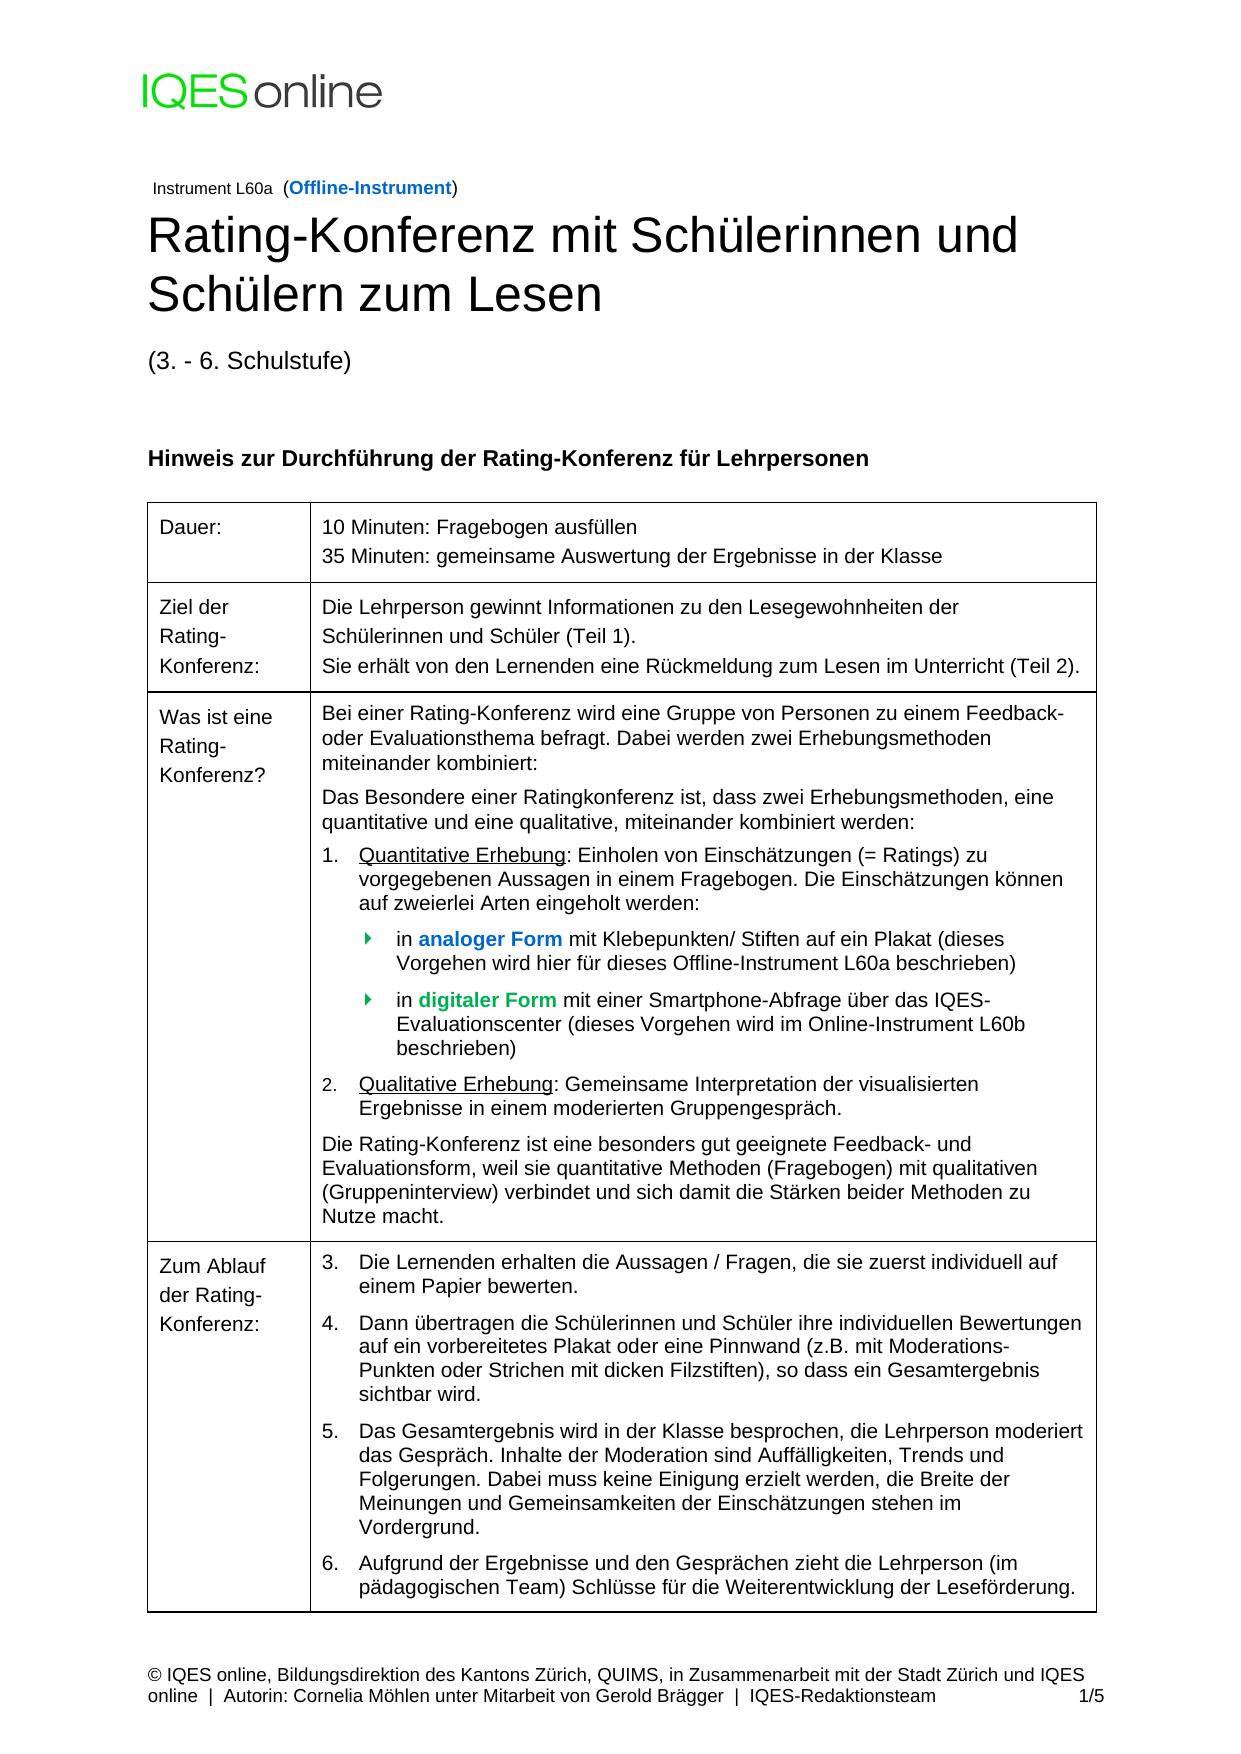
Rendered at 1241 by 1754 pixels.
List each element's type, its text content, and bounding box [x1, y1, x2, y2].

subtitle Instrument L60a (Offline-Instrument) Rating-Konferenz mit Schülerinnen und Schülern zum Lesen (3. - 6. Schulstufe) [148, 148, 1104, 381]
table_cell Zum Ablauf der Rating-Konferenz: [148, 1242, 310, 1611]
table_cell Bei einer Rating-Konferenz wird eine Gruppe von Personen zu einem Feedback- oder Evaluationsthema befragt. Dabei werden zwei Erhebungsmethoden miteinander kombiniert: Das Besondere einer Ratingkonferenz ist, dass zwei Erhebungsmethoden, eine quantitative und eine qualitative, miteinander kombiniert werden: Quantitative Erhebung: Einholen von Einschätzungen (= Ratings) zu vorgegebenen Aussagen in einem Fragebogen. Die Einschätzungen können auf zweierlei Arten eingeholt werden: in analoger Form mit Klebepunkten/ Stiften auf ein Plakat (dieses Vorgehen wird hier für dieses Offline-Instrument L60a beschrieben) in digitaler Form mit einer Smartphone-Abfrage über das IQES-Evaluationscenter (dieses Vorgehen wird im Online-Instrument L60b beschrieben) Qualitative Erhebung: Gemeinsame Interpretation der visualisierten Ergebnisse in einem moderierten Gruppengespräch. Die Rating-Konferenz ist eine besonders gut geeignete Feedback- und Evaluationsform, weil sie quantitative Methoden (Fragebogen) mit qualitativen (Gruppeninterview) verbindet und sich damit die Stärken beider Methoden zu Nutze macht. [311, 693, 1096, 1241]
table_cell Die Lernenden erhalten die Aussagen / Fragen, die sie zuerst individuell auf einem Papier bewerten. Dann übertragen die Schülerinnen und Schüler ihre individuellen Bewertungen auf ein vorbereitetes Plakat oder eine Pinnwand (z.B. mit Moderations-Punkten oder Strichen mit dicken Filzstiften), so dass ein Gesamtergebnis sichtbar wird. Das Gesamtergebnis wird in der Klasse besprochen, die Lehrperson moderiert das Gespräch. Inhalte der Moderation sind Auffälligkeiten, Trends und Folgerungen. Dabei muss keine Einigung erzielt werden, die Breite der Meinungen und Gemeinsamkeiten der Einschätzungen stehen im Vordergrund. Aufgrund der Ergebnisse und den Gesprächen zieht die Lehrperson (im pädagogischen Team) Schlüsse für die Weiterentwicklung der Leseförderung. [311, 1242, 1096, 1611]
table_header 10 Minuten: Fragebogen ausfüllen 35 Minuten: gemeinsame Auswertung der Ergebnisse in der Klasse [311, 503, 1096, 582]
table_cell Ziel der Rating-Konferenz: [148, 583, 310, 691]
table_cell Die Lehrperson gewinnt Informationen zu den Lesegewohnheiten der Schülerinnen und Schüler (Teil 1). Sie erhält von den Lernenden eine Rückmeldung zum Lesen im Unterricht (Teil 2). [311, 583, 1096, 691]
table_header Dauer: [148, 503, 310, 582]
subtitle Hinweis zur Durchführung der Rating-Konferenz für Lehrpersonen [148, 443, 1104, 502]
table_cell Was ist eine Rating-Konferenz? [148, 693, 310, 1241]
picture [143, 73, 382, 110]
